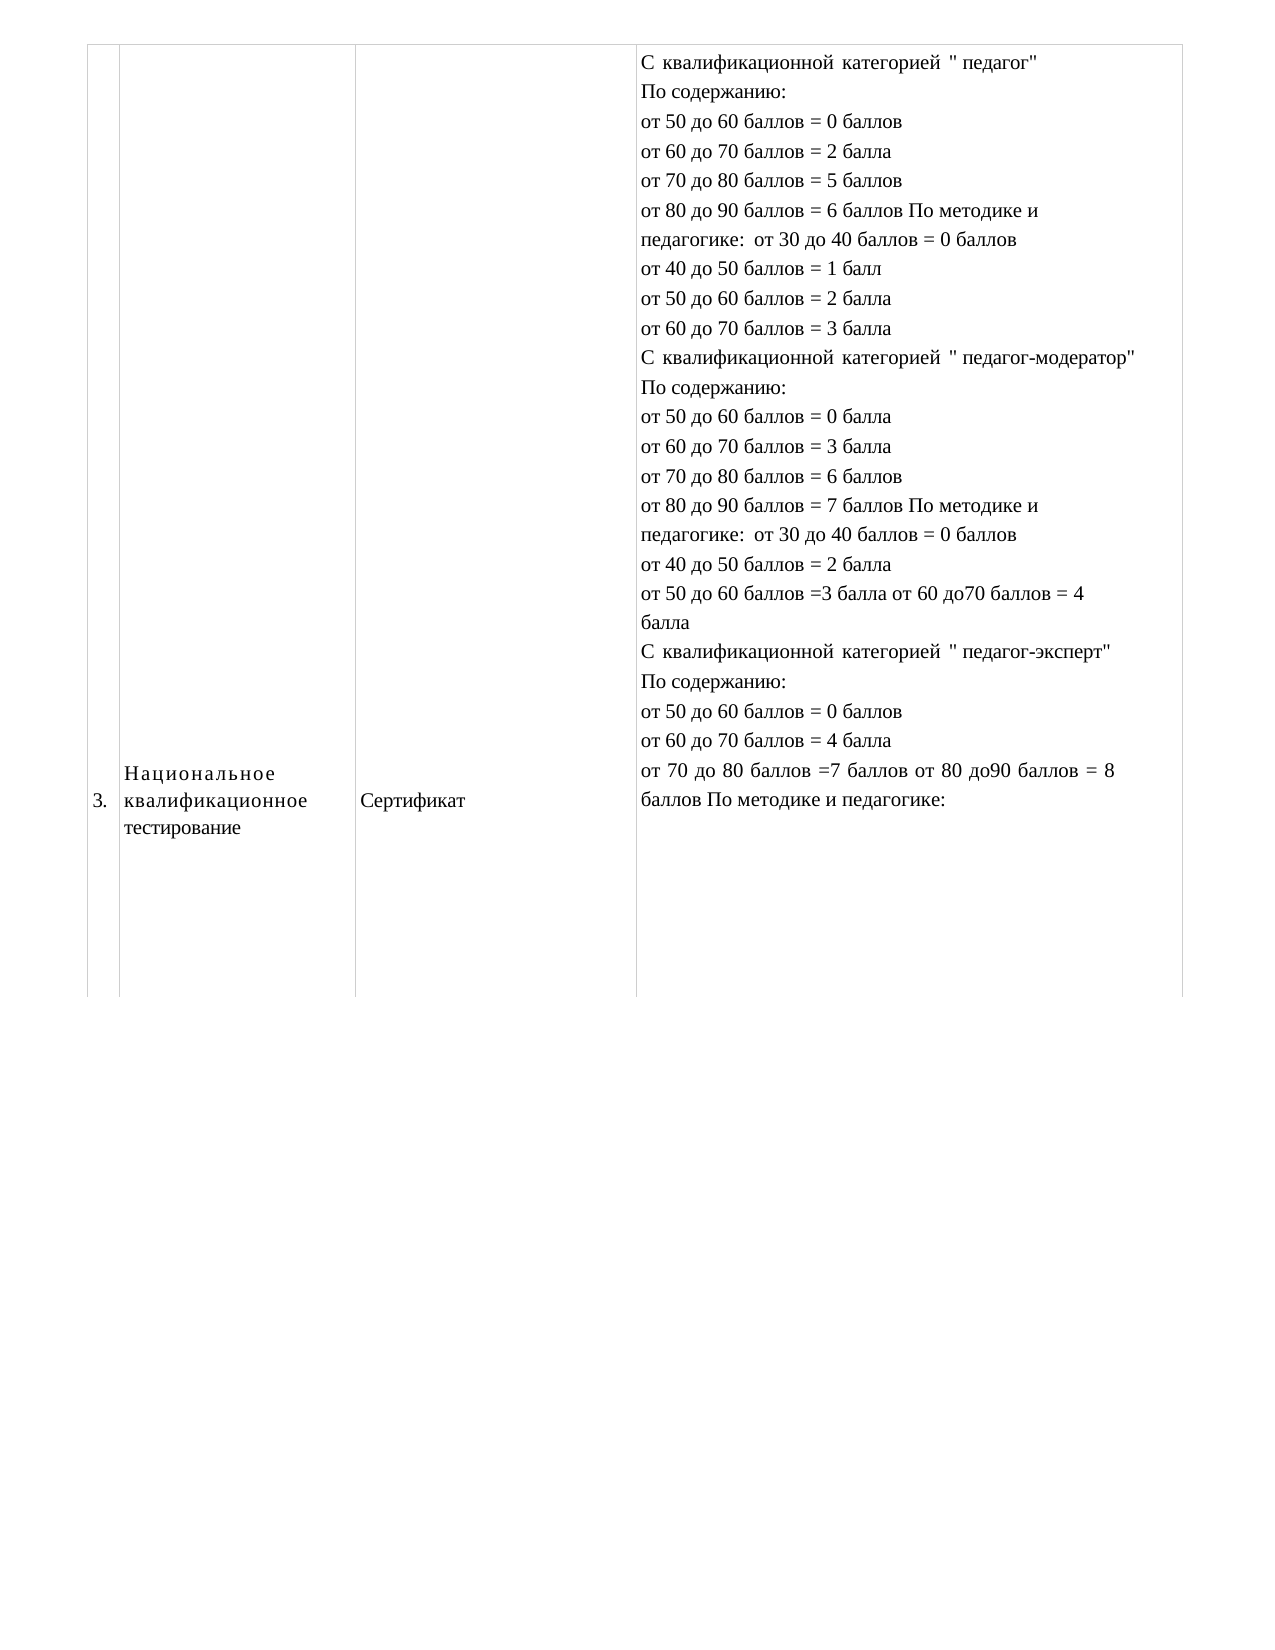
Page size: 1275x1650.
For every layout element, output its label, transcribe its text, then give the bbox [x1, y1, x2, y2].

table_cell 3. [88, 45, 119, 997]
table_cell Национальное квалификационное тестирование [120, 45, 355, 997]
table_cell Сертификат [356, 45, 636, 997]
table_cell С квалификационной категорией " педагог" По содержанию: от 50 до 60 баллов = 0 баллов от 60 до 70 баллов = 2 балла от 70 до 80 баллов = 5 баллов от 80 до 90 баллов = 6 баллов По методике и педагогике: от 30 до 40 баллов = 0 баллов от 40 до 50 баллов = 1 балл от 50 до 60 баллов = 2 балла от 60 до 70 баллов = 3 балла С квалификационной категорией " педагог-модератор" По содержанию: от 50 до 60 баллов = 0 балла от 60 до 70 баллов = 3 балла от 70 до 80 баллов = 6 баллов от 80 до 90 баллов = 7 баллов По методике и педагогике: от 30 до 40 баллов = 0 баллов от 40 до 50 баллов = 2 балла от 50 до 60 баллов =3 балла от 60 до70 баллов = 4 балла С квалификационной категорией " педагог-эксперт" По содержанию: от 50 до 60 баллов = 0 баллов от 60 до 70 баллов = 4 балла от 70 до 80 баллов =7 баллов от 80 до90 баллов = 8 баллов По методике и педагогике: [637, 45, 1182, 997]
